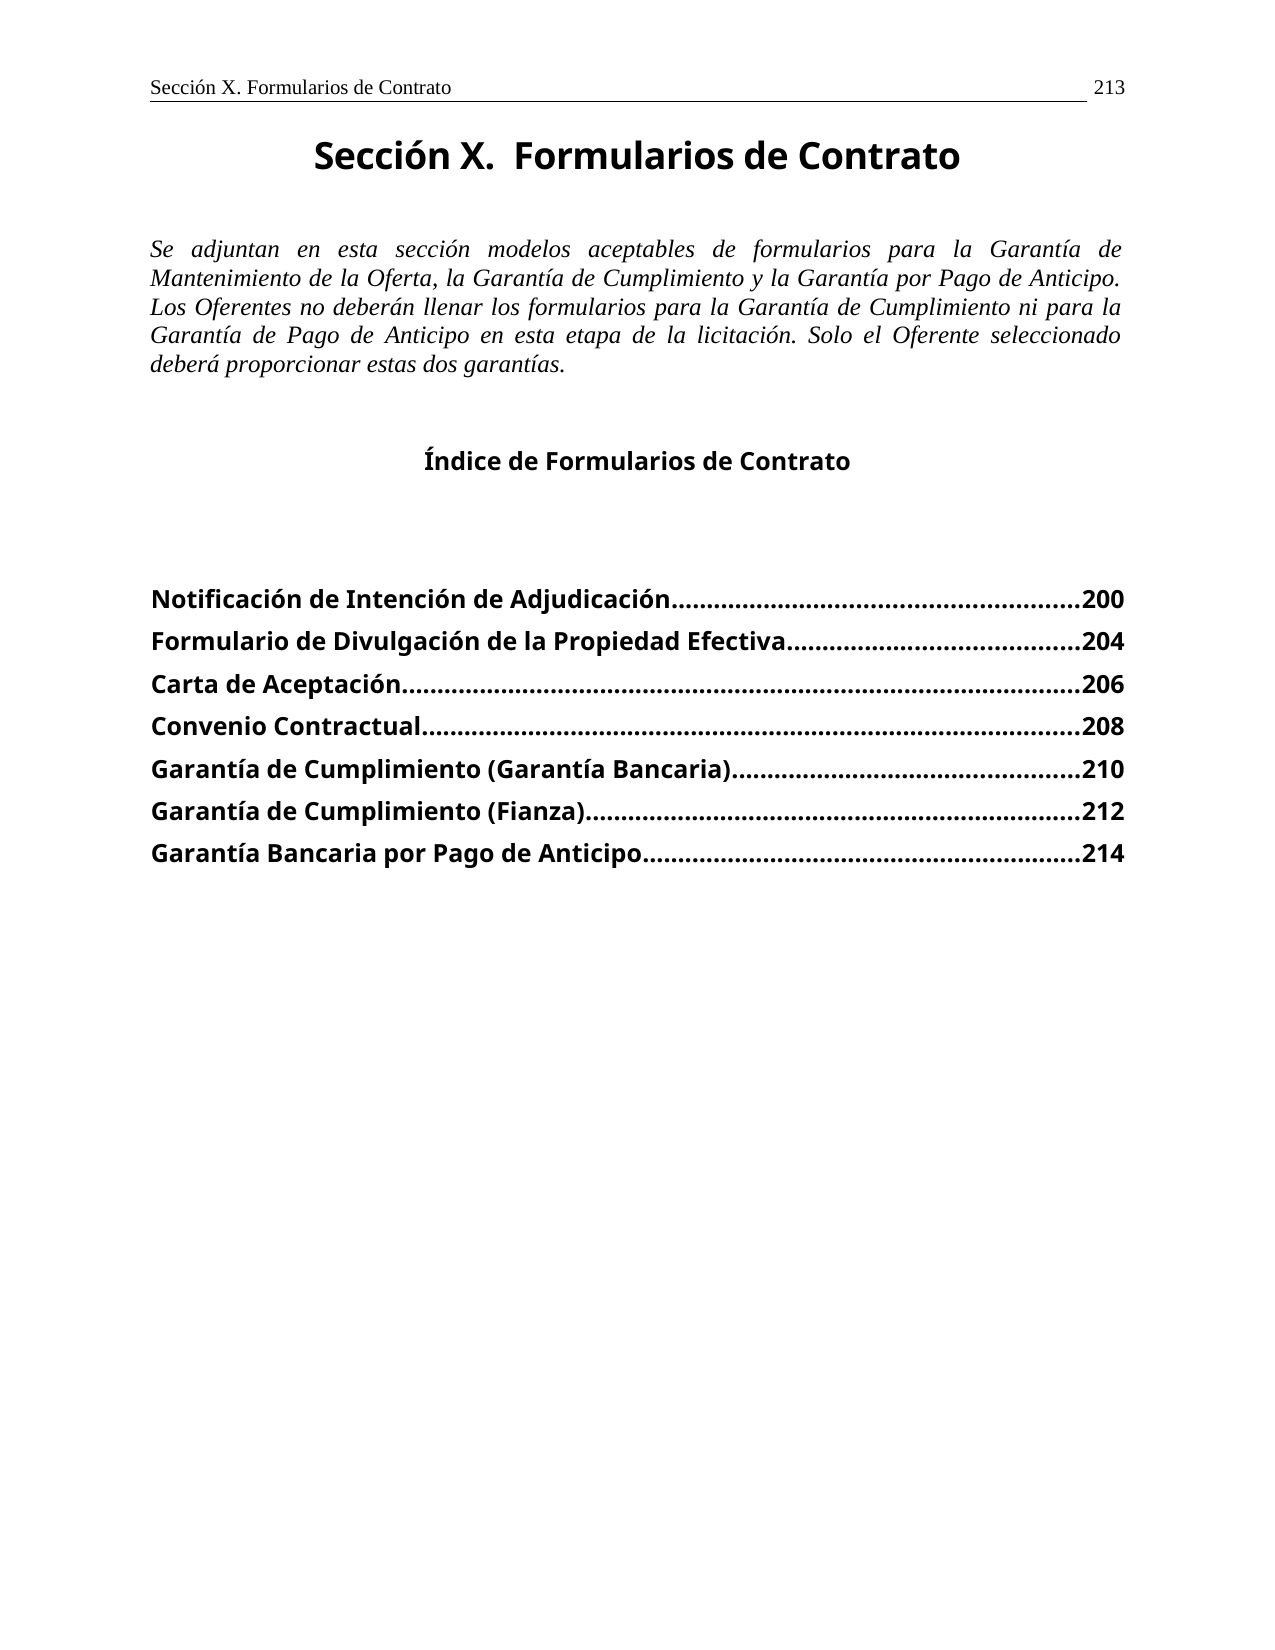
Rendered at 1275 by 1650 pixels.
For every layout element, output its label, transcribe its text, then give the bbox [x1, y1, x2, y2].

text Garantía Bancaria por Pago de Anticipo 214 [150, 836, 1125, 870]
text Garantía de Cumplimiento (Garantía Bancaria) 210 [150, 751, 1125, 785]
text Se adjuntan en esta sección modelos aceptables de formularios para la Garantía de Mantenimiento de la Oferta, la Garantía de Cumplimiento y la Garantía por Pago de Anticipo. Los Oferentes no deberán llenar los formularios para la Garantía de Cumplimiento ni para la Garantía de Pago de Anticipo en esta etapa de la licitación. Solo el Oferente seleccionado deberá proporcionar estas dos garantías. [150, 234, 1125, 378]
text Carta de Aceptación 206 [150, 666, 1125, 701]
subtitle Sección X. Formularios de Contrato [150, 129, 1125, 181]
text Convenio Contractual 208 [150, 709, 1125, 743]
text Notificación de Intención de Adjudicación 200 [150, 582, 1125, 616]
text Formulario de Divulgación de la Propiedad Efectiva 204 [150, 624, 1125, 658]
text Garantía de Cumplimiento (Fianza) 212 [150, 794, 1125, 828]
text Índice de Formularios de Contrato [150, 444, 1125, 478]
